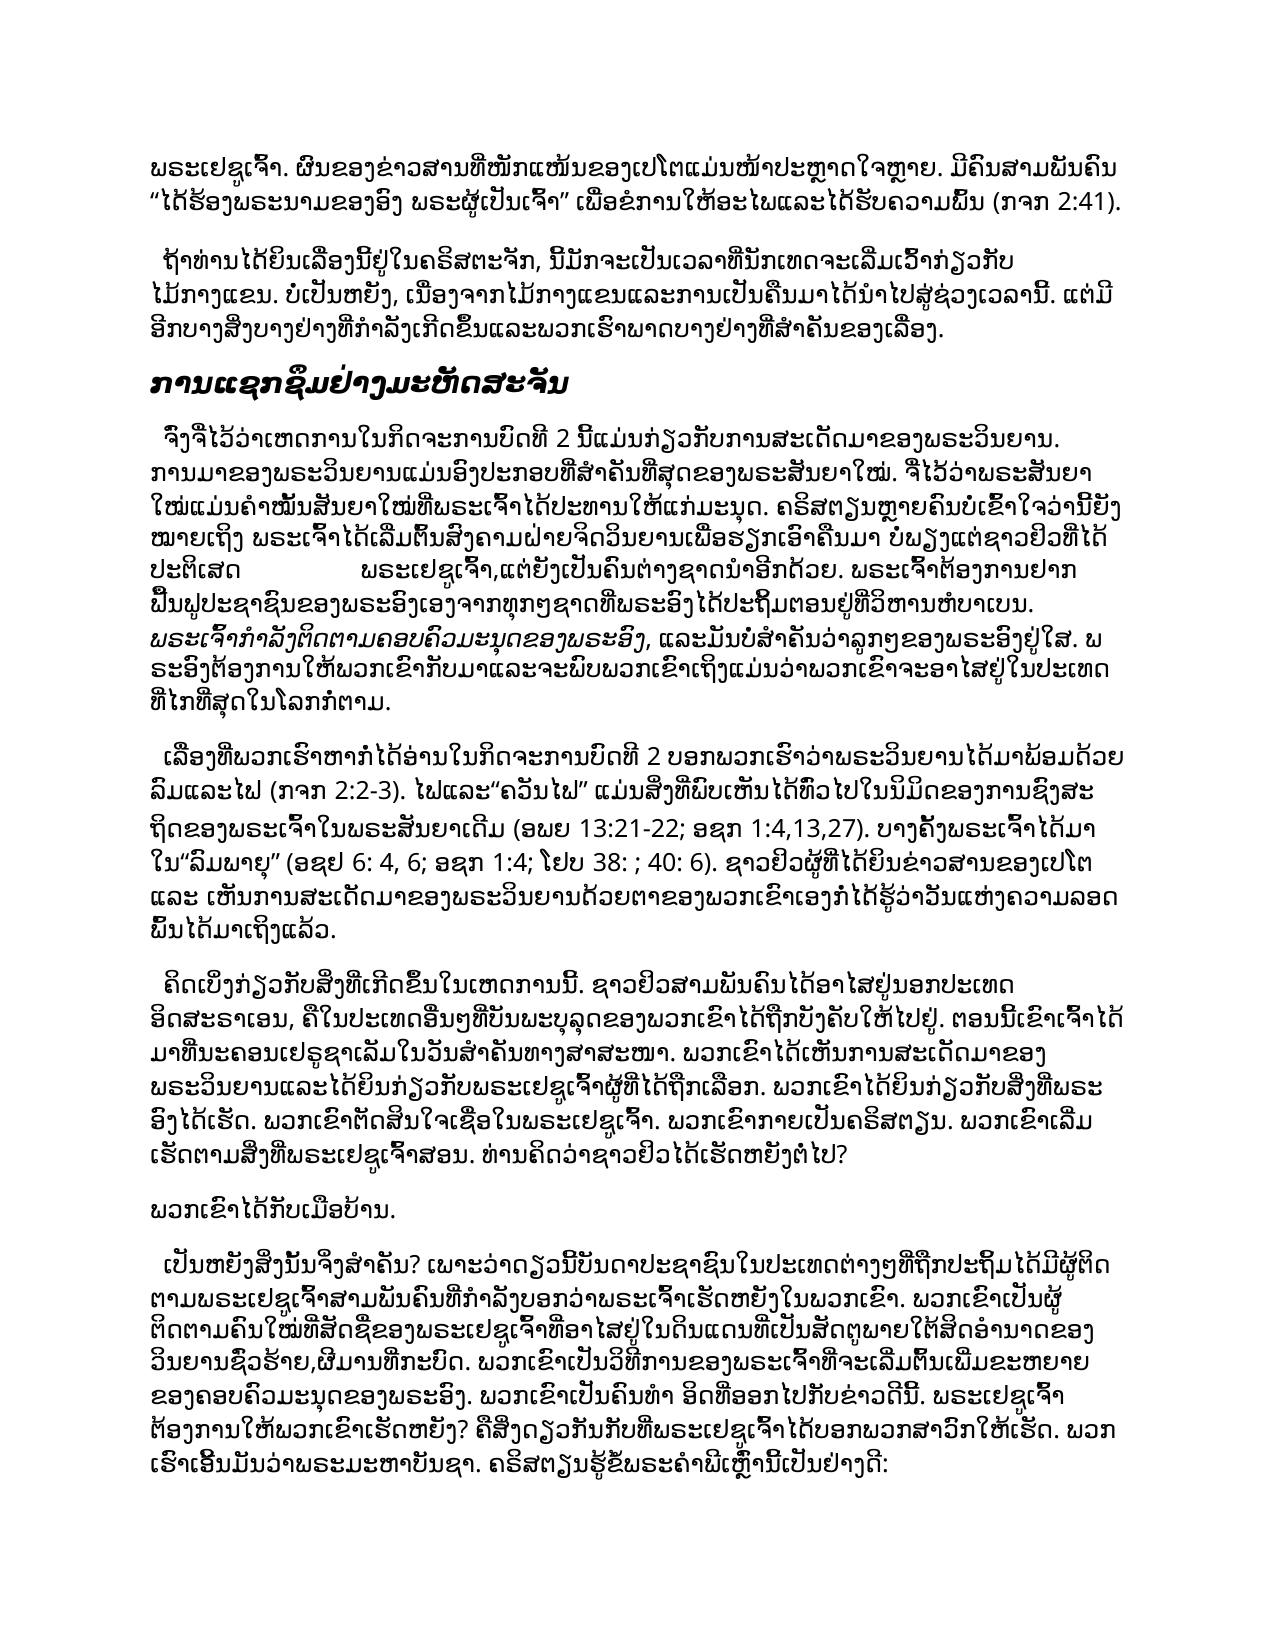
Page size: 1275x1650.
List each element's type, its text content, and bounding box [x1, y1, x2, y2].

text ເປັນຫຍັງສິ່ງນັ້ນຈິ່ງສຳຄັນ? ເພາະວ່າດຽວນີ້ບັນ​ດາປະ​ຊາ​ຊົນໃນປະເທດ​ຕ່າງໆທີ່ຖືກປະຖິ້ມໄດ້ມີ​ຜູ້ຕິດຕາມພ​ຣະເຢຊູ​ເຈົ້າສາມພັນຄົນທີ່​ກຳ​ລັງບອກວ່າ​ພ​ຣະເຈົ້າເຮັດຫຍັງໃນພວກເຂົາ. ພວກເຂົາເປັນຜູ້ຕິດຕາມຄົນ​ໃໝ່ທີ່ສັດຊື່ຂອງພຣະເຢຊູເຈົ້າ​ທີ່ອາໄສຢູ່ໃນດິນແດນທີ່ເປັນສັດຕູພາຍໃຕ້ສິດອຳນາດຂອງວິນຍານຊົ່ວຮ້າຍ,ຜີ​ມານ​ທີ່​ກະ​ບົດ. ພວກເຂົາເປັນວິທີການຂອງພຣະເຈົ້າທີ່ຈະເລີ່ມຕົ້ນເພີ່ມ​ຂະ​ຫຍາຍຂອງຄອບຄົວມະນຸດຂອງພ​ຣະ​ອົງ. ພວກເຂົາເປັນຄົນທຳ ອິດທີ່ອອກໄປກັບຂ່າວດີນີ້. ພຣະເຢຊູເຈົ້າຕ້ອງການໃຫ້​ພວກເຂົາເຮັດຫຍັງ? ​ຄືສິ່ງດຽວກັນ​ກັບທີ່ພຣະເຢຊູເຈົ້າໄດ້ບອກພວກສາວົກໃຫ້ເຮັດ. ພວກເຮົາເອີ້ນມັນວ່າ​ພ​ຣະ​ມະ​ຫາ​ບັນ​ຊາ. ຄຣິສຕຽນຮູ້ຂໍ້ພຣະຄຳພີເຫຼົ່າ​ນີ້ເປັນຢ່າງດີ: [150, 1247, 1125, 1480]
text ​ ຈົ່ງຈື່ໄວ້ວ່າເຫດການໃນກິດຈະການບົດ​ທີ 2 ນີ້ແມ່ນກ່ຽວກັບການສະ​ເດັດມາຂອງພຣະວິນຍານ. ການມາຂອງພຣະວິນຍານແມ່ນອົງປະກອບທີ່ສຳຄັນທີ່ສຸດຂອງພ​ຣະສັນຍາໃໝ່. ຈື່ໄວ້ວ່າພ​ຣະສັນຍາໃໝ່ແມ່ນຄຳໝັ້ນສັນຍາໃໝ່ທີ່ພຣະເຈົ້າໄດ້ປະທານໃຫ້ແກ່ມະນຸດ. ຄຣິສຕຽນຫຼາຍຄົນບໍ່ເຂົ້າໃຈວ່ານີ້ຍັງໝາຍເຖິງ ພຣະເຈົ້າໄດ້ເລີ່ມຕົ້ນສົງຄາມຝ່າຍຈິດວິນຍານເພື່ອຮຽກເອົາຄືນ​ມາ ບໍ່ພຽງແຕ່ຊາວຢິວທີ່ໄດ້ປະຕິເສດ ພຣະເຢຊູເຈົ້າ,ແຕ່ຍັງເປັນຄົນຕ່າງຊາດນຳອີກດ້ວຍ. ພຣະເຈົ້າຕ້ອງການຢາກຟື້ນຟູປະຊາຊົນຂອງພຣະອົງເອງຈາກທຸກໆຊາດທີ່ພ​ຣະ​ອົງໄດ້ປະຖິ້ມ​ຕອນຢູ່​​ທີ່ວິ​ຫານຫໍບາ​ເບນ. ພຣະເຈົ້າກຳ​ລັງ​ຕິດ​ຕາມຄອບຄົວມະນຸດຂອງພ​ຣະ​ອົງ, ແລະມັນບໍ່ສຳຄັນວ່າລູກໆຂອງພ​ຣະ​ອົງຢູ່ໃສ. ພ​ຣະ​ອົງຕ້ອງການໃຫ້ພວກເຂົາກັບມາແລະຈະພົບພວກເຂົາເຖິງແມ່ນວ່າພວກເຂົາຈະອາໄສຢູ່ໃນປະເທດທີ່ໄກທີ່ສຸດໃນໂລກກໍ່​ຕາມ. [150, 421, 1125, 717]
text ພວກເຂົາໄດ້ກັບ​ເມືອບ້ານ. [150, 1192, 1125, 1226]
text ຖ້າທ່ານໄດ້ຍິນເລື່ອງນີ້ຢູ່ໃນຄ​ຣິ​ສ​ຕະ​ຈັກ, ນີ້ມັກຈະເປັນເວລາທີ່ນັກເທດຈະເລີ່ມເວົ້າກ່ຽວກັບໄມ້ກາງແຂນ. ບໍ່ເປັນຫຍັງ, ເນື່ອງ​ຈາກໄມ້ກາງແຂນແລະການເປັນ​ຄືນມາໄດ້ນຳ​ໄປ​ສູ່ຊ່ວງເວລານີ້. ແຕ່ມີອີກບາງສິ່ງບາງຢ່າງທີ່ກຳລັງເກີດຂຶ້ນແລະພວກເຮົາພາດບາງຢ່າງທີ່ສຳຄັນຂອງເລື່ອງ. [150, 243, 1125, 345]
text ການ​ແຊກ​ຊຶມຢ່າງ​ມະ​ຫັດ​ສະ​ຈັນ [150, 366, 1125, 400]
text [150, 150, 1125, 222]
text ເລື່ອງທີ່ພວກເຮົາຫາກໍ່ໄດ້ອ່ານໃນກິດຈະການບົດ​ທີ 2 ບອກພວກເຮົາວ່າພຣະວິນຍານໄດ້ມາພ້ອມດ້ວຍລົມແລະໄຟ (ກ​ຈກ 2:2-3). ໄຟແລະ“ຄວັນໄຟ” ແມ່ນສິ່ງທີ່​ພົບ​ເຫັນ​ໄດ້​ທົ່ວ​ໄປ​ໃນ​ນິ​ມິດ​ຂອງ​ການ​ຊົງ​ສະ​ຖິດ​ຂອງ​ພ​ຣະ​ເຈົ້າໃນພຣະສັນຍາເດີມ (ອ​ພຍ 13:21-22; ອ​ຊກ 1:4,13,27). ບາງຄັ້ງພ​ຣະເຈົ້າໄດ້​ມາ​ໃນ“ລົມພາ​ຍຸ” (ອ​ຊຢ 6: 4, 6; ອ​ຊກ 1:4; ໂຢບ 38: ; 40: 6). ຊາວຢິວຜູ້ທີ່ໄດ້ຍິນຂ່າວ​ສານຂອງເປໂຕແລະ ເຫັນການ​ສະ​ເດັດມາຂອງພຣະວິນຍານດ້ວຍຕາຂອງພວກເຂົາເອງ​ກໍ່ໄດ້ຮູ້ວ່າວັນແຫ່ງຄວາມລອດ ​ພົ້​ນໄດ້ມາເຖິງແລ້ວ. [150, 738, 1125, 946]
text ຄິດ​ເບິ່ງກ່ຽວກັບສິ່ງທີ່ເກີດຂຶ້ນໃນເຫດການນີ້. ຊາວຢິວສາມພັນຄົນໄດ້ອາໄສຢູ່ນອກປະເທດອິດສະຣາເອນ, ​ຄືໃນປະເທດອື່ນໆທີ່ບັນພະບຸລຸດຂອງພວກເຂົາ​ໄດ້ຖືກບັງຄັບໃຫ້ໄປຢູ່. ​ຕອນນີ້ເຂົາເຈົ້າໄດ້ມາທີ່​ນະ​ຄອນ​ເຢ​ຣູ​ຊາ​ເລັມ​ໃນ​ວັນ​ສຳ​ຄັນ​ທາງສາ​ສະ​ໜາ. ພວກເຂົາໄດ້ເຫັນການສະເດັດມາຂອງພຣະວິນຍານແລະໄດ້ຍິນກ່ຽວກັບພຣະເຢຊູເຈົ້າຜູ້ທີ່ໄດ້ຖືກເລືອກ. ພວກເຂົາໄດ້ຍິນກ່ຽວກັບສິ່ງທີ່​ພ​ຣະ​ອົງໄດ້ເຮັດ. ພວກເຂົາຕັດສິນໃຈເຊື່ອໃນພຣະເຢຊູ​ເຈົ້າ. ພວກເຂົາກາຍເປັນຄຣິສຕຽນ. ພວກເຂົາເລີ່ມເຮັດຕາມສິ່ງທີ່ພ​ຣະເຢຊູເຈົ້າສອນ. ທ່ານຄິດວ່າຊາວຢິວໄດ້ເຮັດຫຍັງຕໍ່ໄປ? [150, 967, 1125, 1171]
